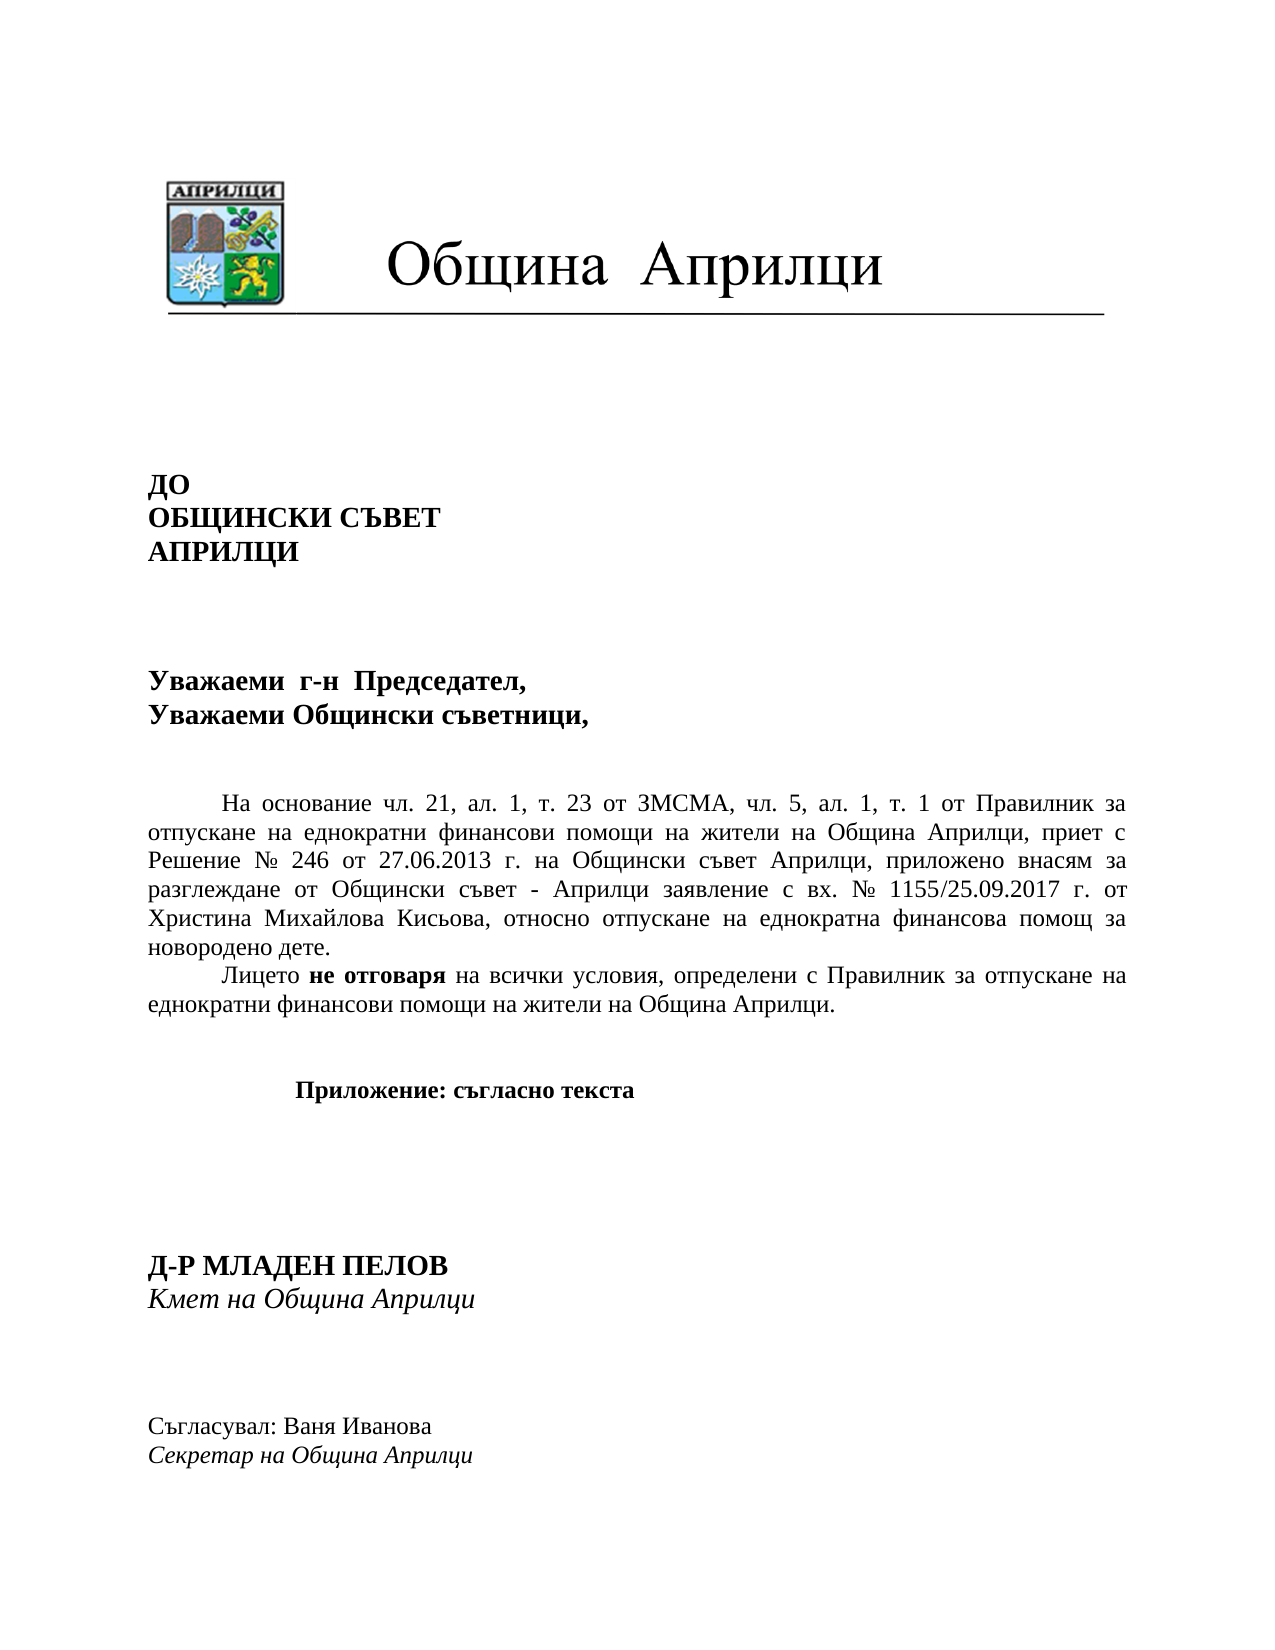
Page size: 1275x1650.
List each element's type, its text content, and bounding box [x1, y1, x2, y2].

text АПРИЛЦИ [148, 534, 1127, 568]
text Секретар на Община Априлци [148, 1440, 1127, 1468]
text Уважаеми г-н Председател, [148, 663, 1127, 697]
text Лицето не отговаря на всички условия, определени с Правилник за отпускане на еднократни финансови помощи на жители на Община Априлци. [148, 961, 1127, 1018]
text ДО [148, 467, 1127, 501]
text Уважаеми Общински съветници, [148, 697, 1127, 731]
text ОБЩИНСКИ СЪВЕТ [148, 501, 1127, 534]
text Кмет на Община Априлци [148, 1282, 1127, 1315]
text Д-Р МЛАДЕН ПЕЛОВ [148, 1248, 1127, 1282]
text Съгласувал: Ваня Иванова [148, 1411, 1127, 1440]
text На основание чл. 21, ал. 1, т. 23 от ЗМСМА, чл. 5, ал. 1, т. 1 от Правилник за отпускане на еднократни финансови помощи на жители на Община Априлци, приет с Решение № 246 от 27.06.2013 г. на Общински съвет Априлци, приложено внасям за разглеждане от Общински съвет - Априлци заявление с вх. № 1155/25.09.2017 г. от Христина Михайлова Кисьова, относно отпускане на еднократна финансова помощ за новородено дете. [148, 788, 1127, 961]
text Приложение: съгласно текста [221, 1076, 1127, 1104]
picture [165, 176, 1111, 319]
